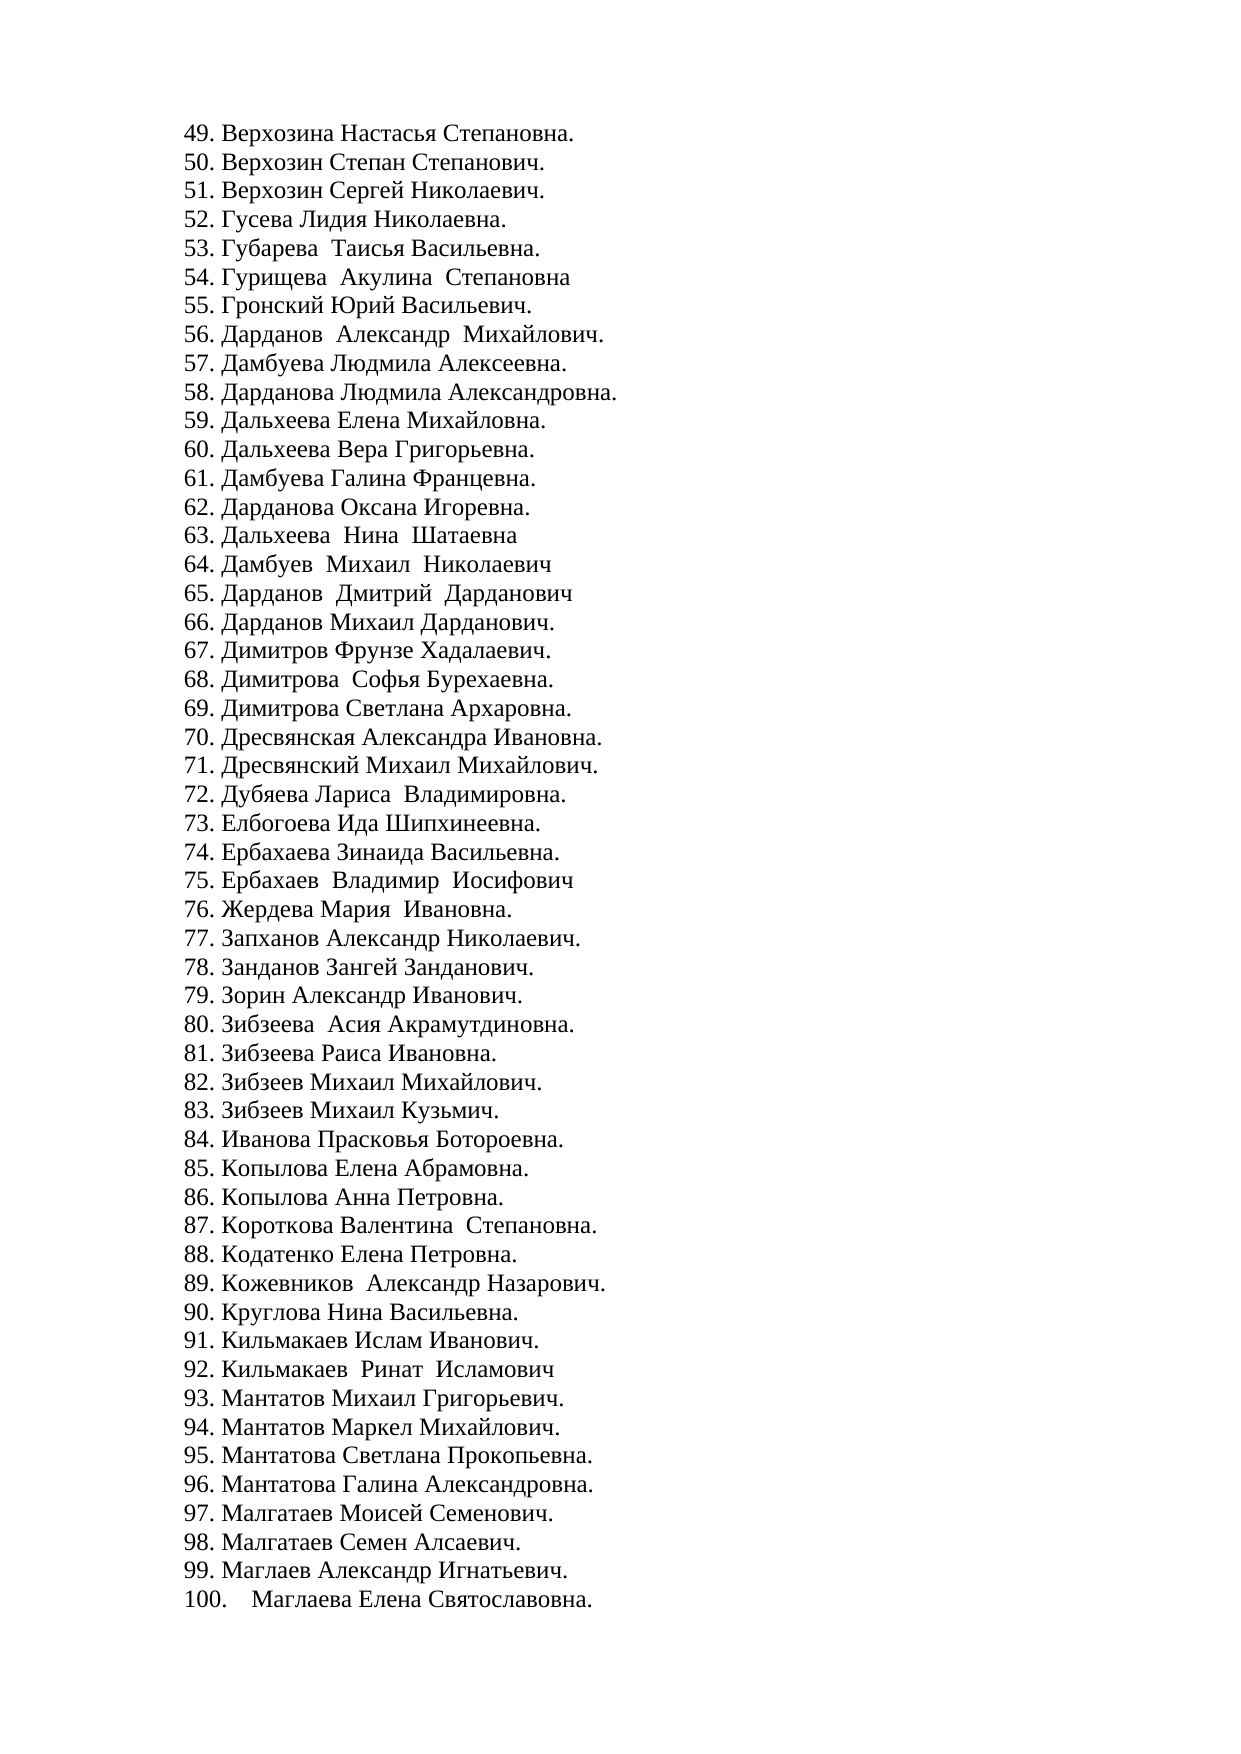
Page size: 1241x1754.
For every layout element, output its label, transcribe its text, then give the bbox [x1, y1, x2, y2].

list Дамбуев Михаил Николаевич [183, 549, 1152, 578]
list Дарданов Дмитрий Дарданович [183, 578, 1152, 607]
list Елбогоева Ида Шипхинеевна. [183, 808, 1152, 837]
list Мантатов Михаил Григорьевич. [183, 1383, 1152, 1412]
list Гурищева Акулина Степановна [183, 262, 1152, 291]
list Мантатова Галина Александровна. [183, 1469, 1152, 1498]
list Маглаева Елена Святославовна. [183, 1584, 1152, 1613]
list Занданов Зангей Занданович. [183, 952, 1152, 981]
list Димитрова Софья Бурехаевна. [183, 664, 1152, 693]
list Зибзеева Раиса Ивановна. [183, 1038, 1152, 1067]
list Копылова Елена Абрамовна. [183, 1153, 1152, 1182]
list Зибзеев Михаил Михайлович. [183, 1067, 1152, 1096]
list Губарева Таисья Васильевна. [183, 233, 1152, 262]
list Копылова Анна Петровна. [183, 1182, 1152, 1211]
list Дарданова Оксана Игоревна. [183, 492, 1152, 521]
list Ербахаев Владимир Иосифович [183, 866, 1152, 894]
list Малгатаев Семен Алсаевич. [183, 1527, 1152, 1556]
list Кожевников Александр Назарович. [183, 1268, 1152, 1297]
list Малгатаев Моисей Семенович. [183, 1498, 1152, 1527]
list Зибзеев Михаил Кузьмич. [183, 1096, 1152, 1124]
list Дарданов Михаил Дарданович. [183, 607, 1152, 636]
list Димитров Фрунзе Хадалаевич. [183, 636, 1152, 664]
list Короткова Валентина Степановна. [183, 1211, 1152, 1239]
list Гусева Лидия Николаевна. [183, 204, 1152, 233]
list Кодатенко Елена Петровна. [183, 1239, 1152, 1268]
list Круглова Нина Васильевна. [183, 1297, 1152, 1326]
list Мантатова Светлана Прокопьевна. [183, 1441, 1152, 1469]
list Жердева Мария Ивановна. [183, 894, 1152, 923]
list Дресвянский Михаил Михайлович. [183, 751, 1152, 779]
list Димитрова Светлана Архаровна. [183, 693, 1152, 722]
list Кильмакаев Ислам Иванович. [183, 1326, 1152, 1354]
list Маглаев Александр Игнатьевич. [183, 1556, 1152, 1584]
list Кильмакаев Ринат Исламович [183, 1354, 1152, 1383]
list Запханов Александр Николаевич. [183, 923, 1152, 952]
list Дальхеева Елена Михайловна. [183, 406, 1152, 434]
list Дальхеева Нина Шатаевна [183, 521, 1152, 549]
list Гронский Юрий Васильевич. [183, 291, 1152, 319]
list Зорин Александр Иванович. [183, 981, 1152, 1009]
list Мантатов Маркел Михайлович. [183, 1412, 1152, 1441]
list Иванова Прасковья Ботороевна. [183, 1124, 1152, 1153]
list Дамбуева Галина Францевна. [183, 463, 1152, 492]
list Дарданова Людмила Александровна. [183, 377, 1152, 406]
list Верхозина Настасья Степановна. [183, 118, 1152, 147]
list Дамбуева Людмила Алексеевна. [183, 348, 1152, 377]
list Дальхеева Вера Григорьевна. [183, 434, 1152, 463]
list Ербахаева Зинаида Васильевна. [183, 837, 1152, 866]
list Дарданов Александр Михайлович. [183, 319, 1152, 348]
list Дресвянская Александра Ивановна. [183, 722, 1152, 751]
list Дубяева Лариса Владимировна. [183, 779, 1152, 808]
list Зибзеева Асия Акрамутдиновна. [183, 1009, 1152, 1038]
list Верхозин Сергей Николаевич. [183, 176, 1152, 204]
list Верхозин Степан Степанович. [183, 147, 1152, 176]
